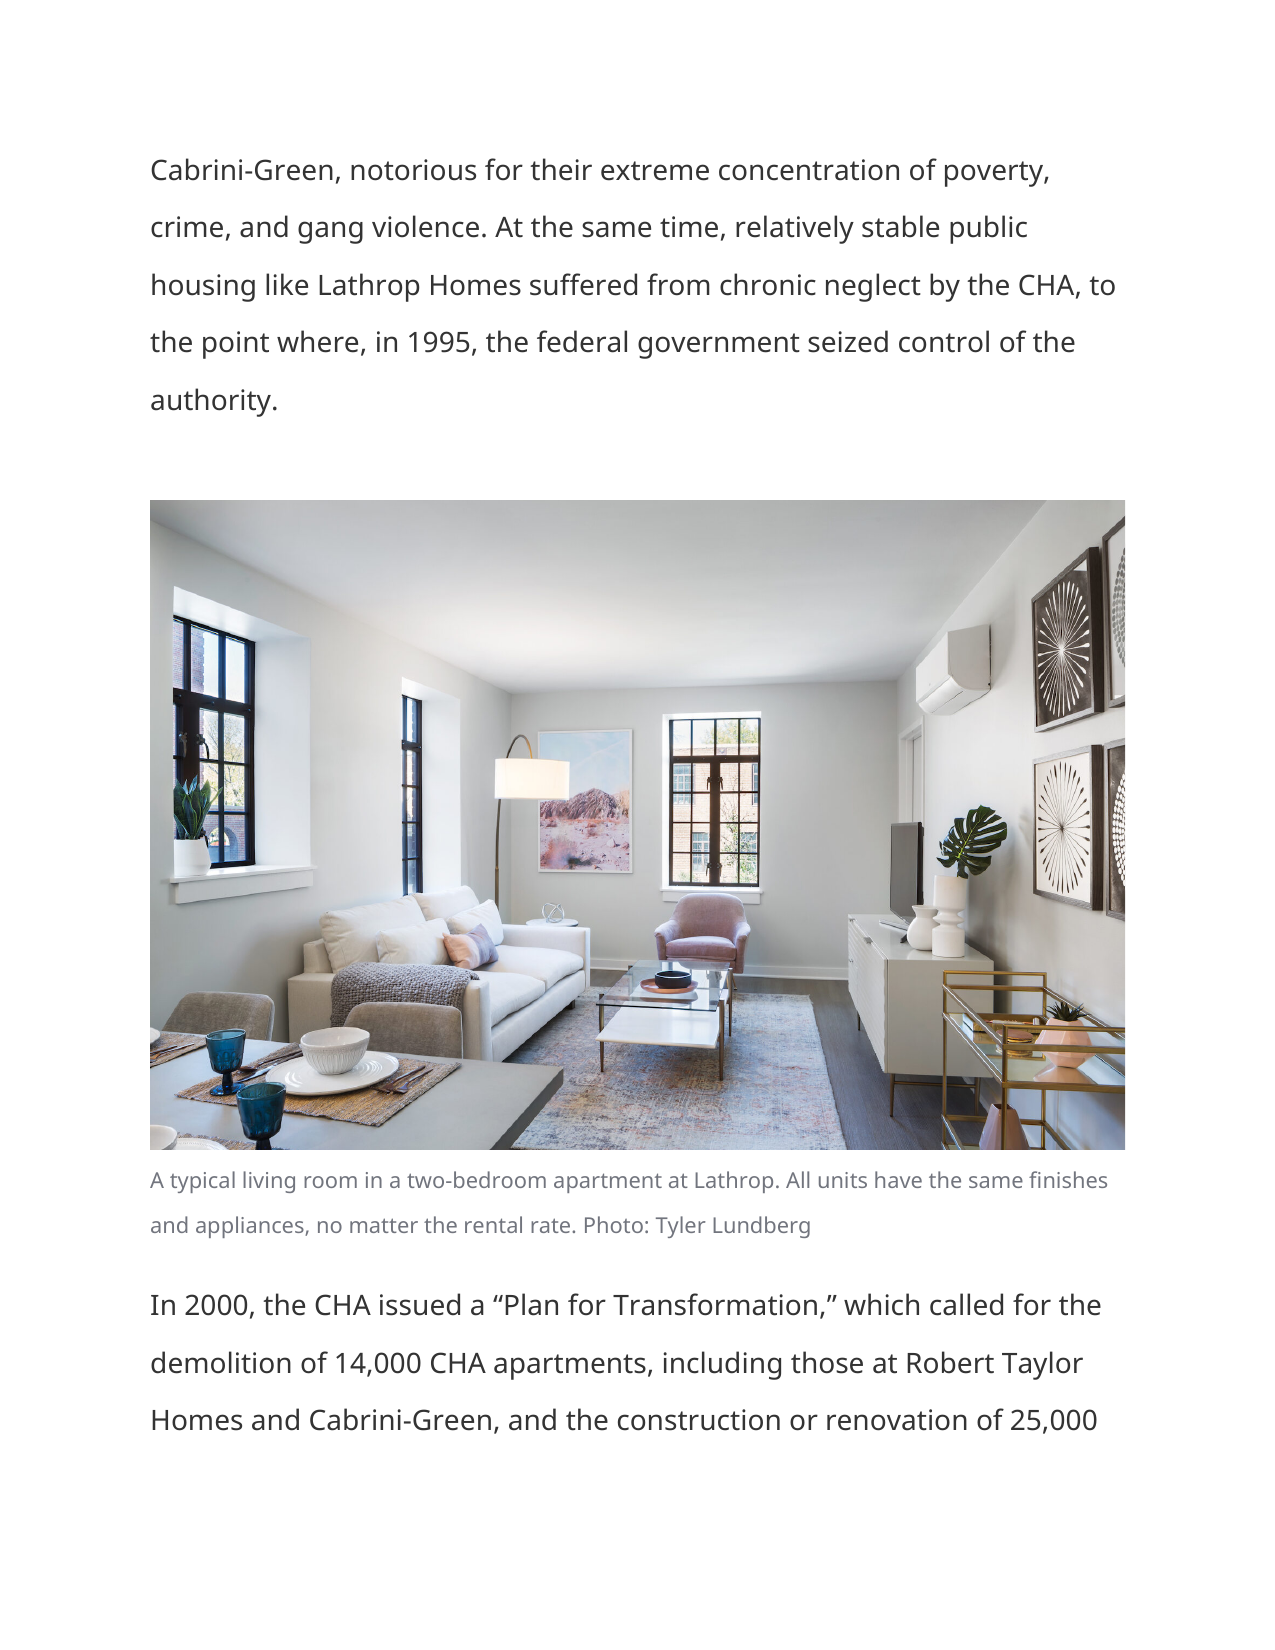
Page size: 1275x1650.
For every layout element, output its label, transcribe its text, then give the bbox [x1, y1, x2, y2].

text A typical living room in a two-bedroom apartment at Lathrop. All units have the same finishes and appliances, no matter the rental rate. Photo: Tyler Lundberg [150, 1150, 1125, 1239]
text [150, 1286, 1125, 1439]
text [150, 150, 1125, 418]
picture [150, 500, 1125, 1150]
